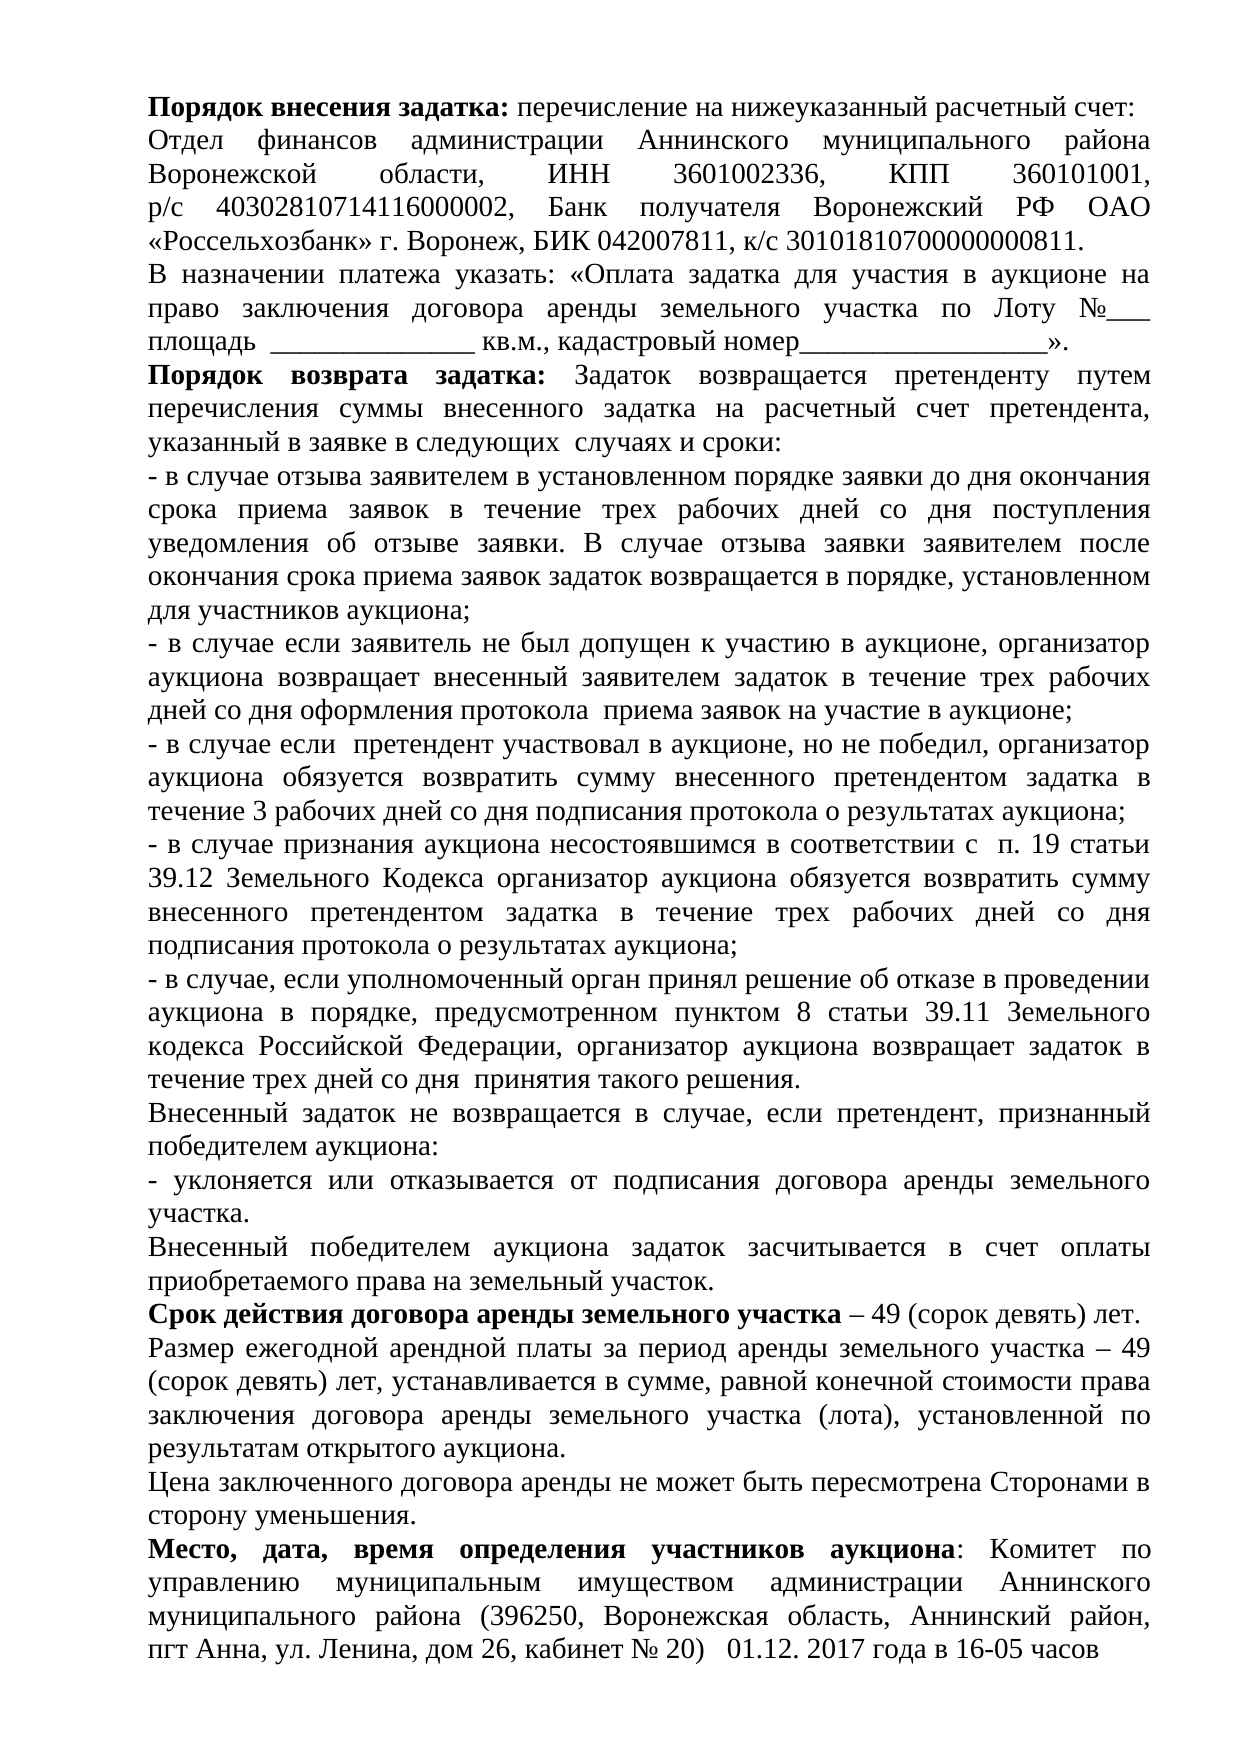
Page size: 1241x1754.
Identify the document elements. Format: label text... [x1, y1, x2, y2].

text - в случае если заявитель не был допущен к участию в аукционе, организатор аукциона возвращает внесенный заявителем задаток в течение трех рабочих дней со дня оформления протокола приема заявок на участие в аукционе; [148, 625, 1152, 726]
text Цена заключенного договора аренды не может быть пересмотрена Сторонами в сторону уменьшения. [148, 1464, 1152, 1531]
text - в случае, если уполномоченный орган принял решение об отказе в проведении аукциона в порядке, предусмотренном пунктом 8 статьи 39.11 Земельного кодекса Российской Федерации, организатор аукциона возвращает задаток в течение трех дней со дня принятия такого решения. [148, 961, 1152, 1095]
text Порядок внесения задатка: перечисление на нижеуказанный расчетный счет: [148, 89, 1152, 122]
text В назначении платежа указать: «Оплата задатка для участия в аукционе на право заключения договора аренды земельного участка по Лоту №___ площадь ______________ кв.м., кадастровый номер_________________». [148, 256, 1152, 357]
text - в случае если претендент участвовал в аукционе, но не победил, организатор аукциона обязуется возвратить сумму внесенного претендентом задатка в течение 3 рабочих дней со дня подписания протокола о результатах аукциона; [148, 726, 1152, 827]
text - в случае отзыва заявителем в установленном порядке заявки до дня окончания срока приема заявок в течение трех рабочих дней со дня поступления уведомления об отзыве заявки. В случае отзыва заявки заявителем после окончания срока приема заявок задаток возвращается в порядке, установленном для участников аукциона; [148, 458, 1152, 625]
text Место, дата, время определения участников аукциона: Комитет по управлению муниципальным имуществом администрации Аннинского муниципального района (396250, Воронежская область, Аннинский район, пгт Анна, ул. Ленина, дом 26, кабинет № 20) 01.12. 2017 года в 16-05 часов [148, 1531, 1152, 1665]
text Внесенный победителем аукциона задаток засчитывается в счет оплаты приобретаемого права на земельный участок. [148, 1229, 1152, 1296]
text - уклоняется или отказывается от подписания договора аренды земельного участка. [148, 1162, 1152, 1229]
text Внесенный задаток не возвращается в случае, если претендент, признанный победителем аукциона: [148, 1095, 1152, 1162]
text Срок действия договора аренды земельного участка – 49 (сорок девять) лет. [148, 1296, 1152, 1330]
text Размер ежегодной арендной платы за период аренды земельного участка – 49 (сорок девять) лет, устанавливается в сумме, равной конечной стоимости права заключения договора аренды земельного участка (лота), установленной по результатам открытого аукциона. [148, 1330, 1152, 1464]
text Порядок возврата задатка: Задаток возвращается претенденту путем перечисления суммы внесенного задатка на расчетный счет претендента, указанный в заявке в следующих случаях и сроки: [148, 357, 1152, 458]
text Отдел финансов администрации Аннинского муниципального района Воронежской области, ИНН 3601002336, КПП 360101001, р/с 40302810714116000002, Банк получателя Воронежский РФ ОАО «Россельхозбанк» г. Воронеж, БИК 042007811, к/с 30101810700000000811. [148, 122, 1152, 256]
text - в случае признания аукциона несостоявшимся в соответствии с п. 19 статьи 39.12 Земельного Кодекса организатор аукциона обязуется возвратить сумму внесенного претендентом задатка в течение трех рабочих дней со дня подписания протокола о результатах аукциона; [148, 827, 1152, 961]
